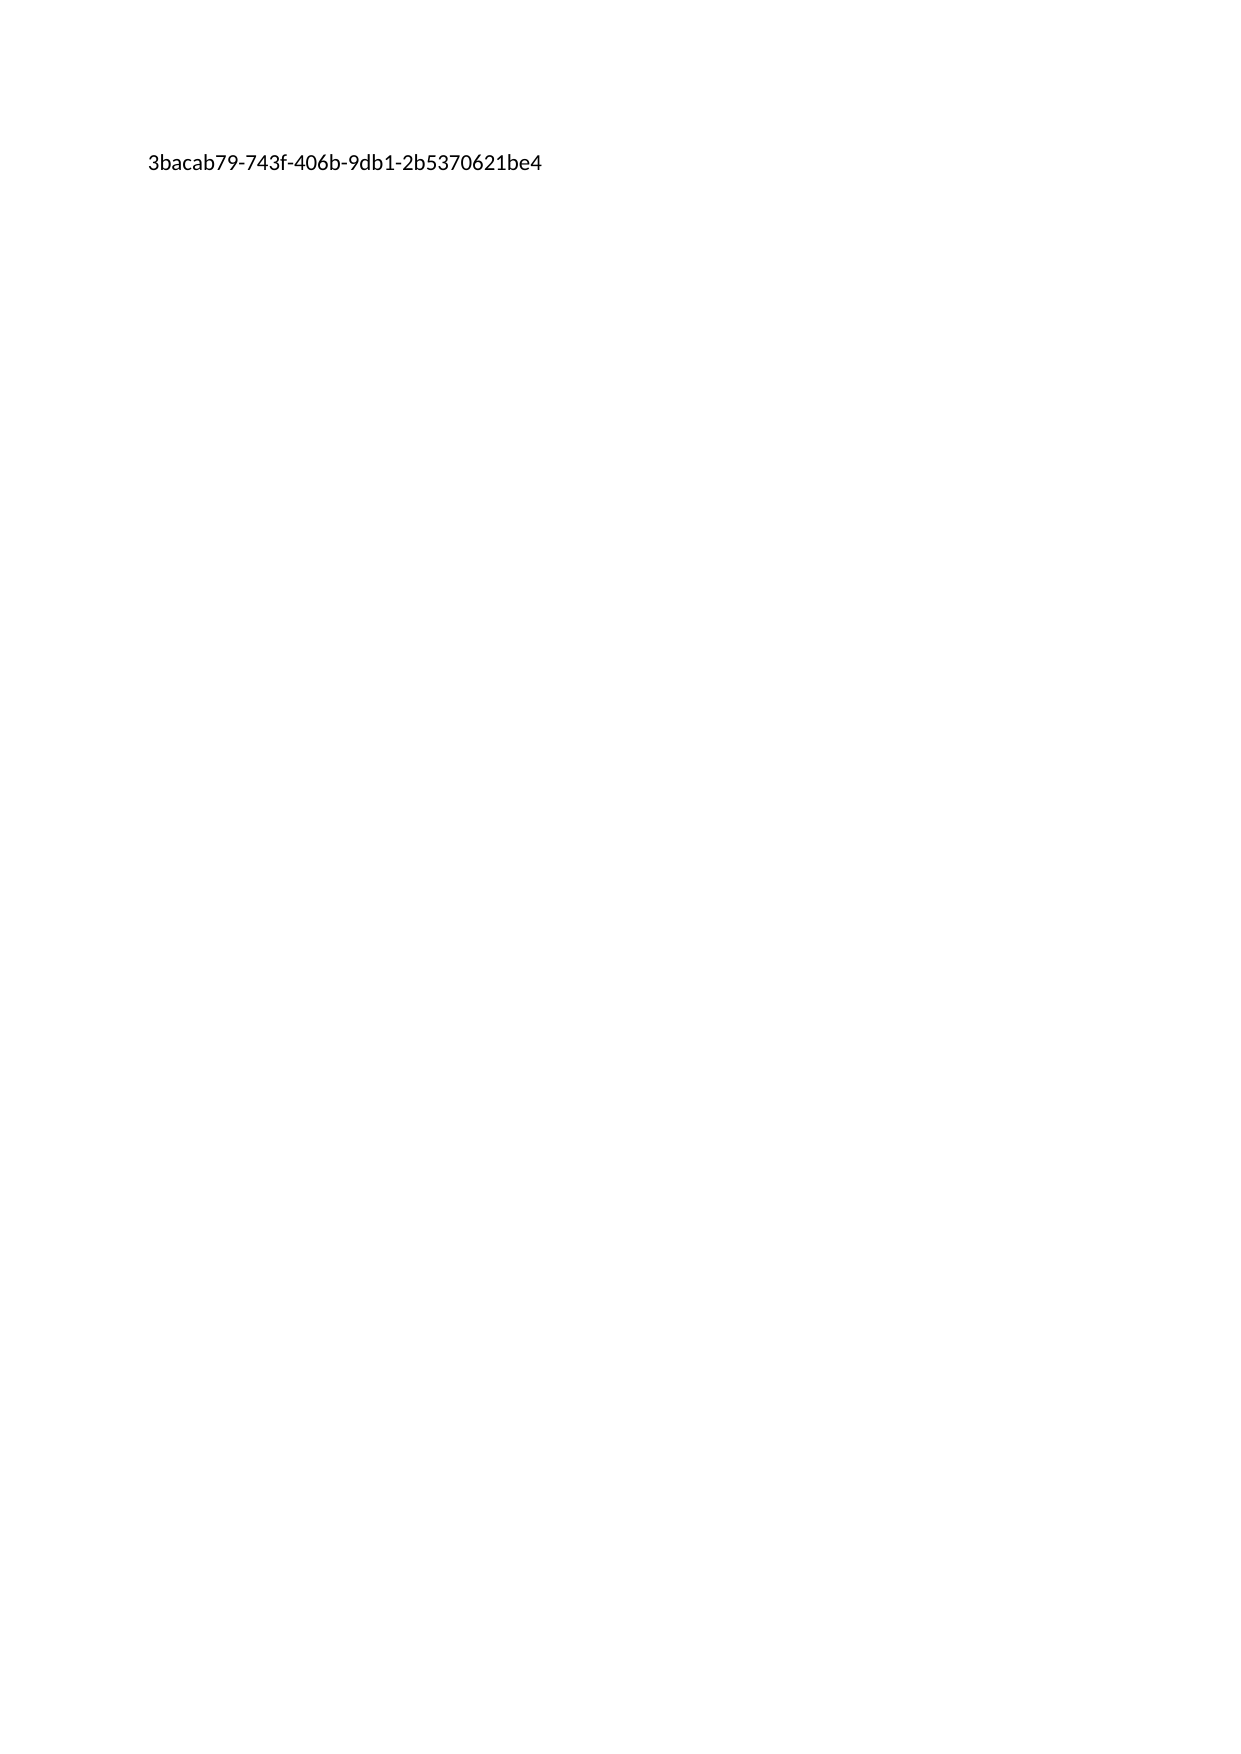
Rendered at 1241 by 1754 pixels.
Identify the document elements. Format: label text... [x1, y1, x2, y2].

text 3bacab79-743f-406b-9db1-2b5370621be4 [148, 148, 1093, 176]
